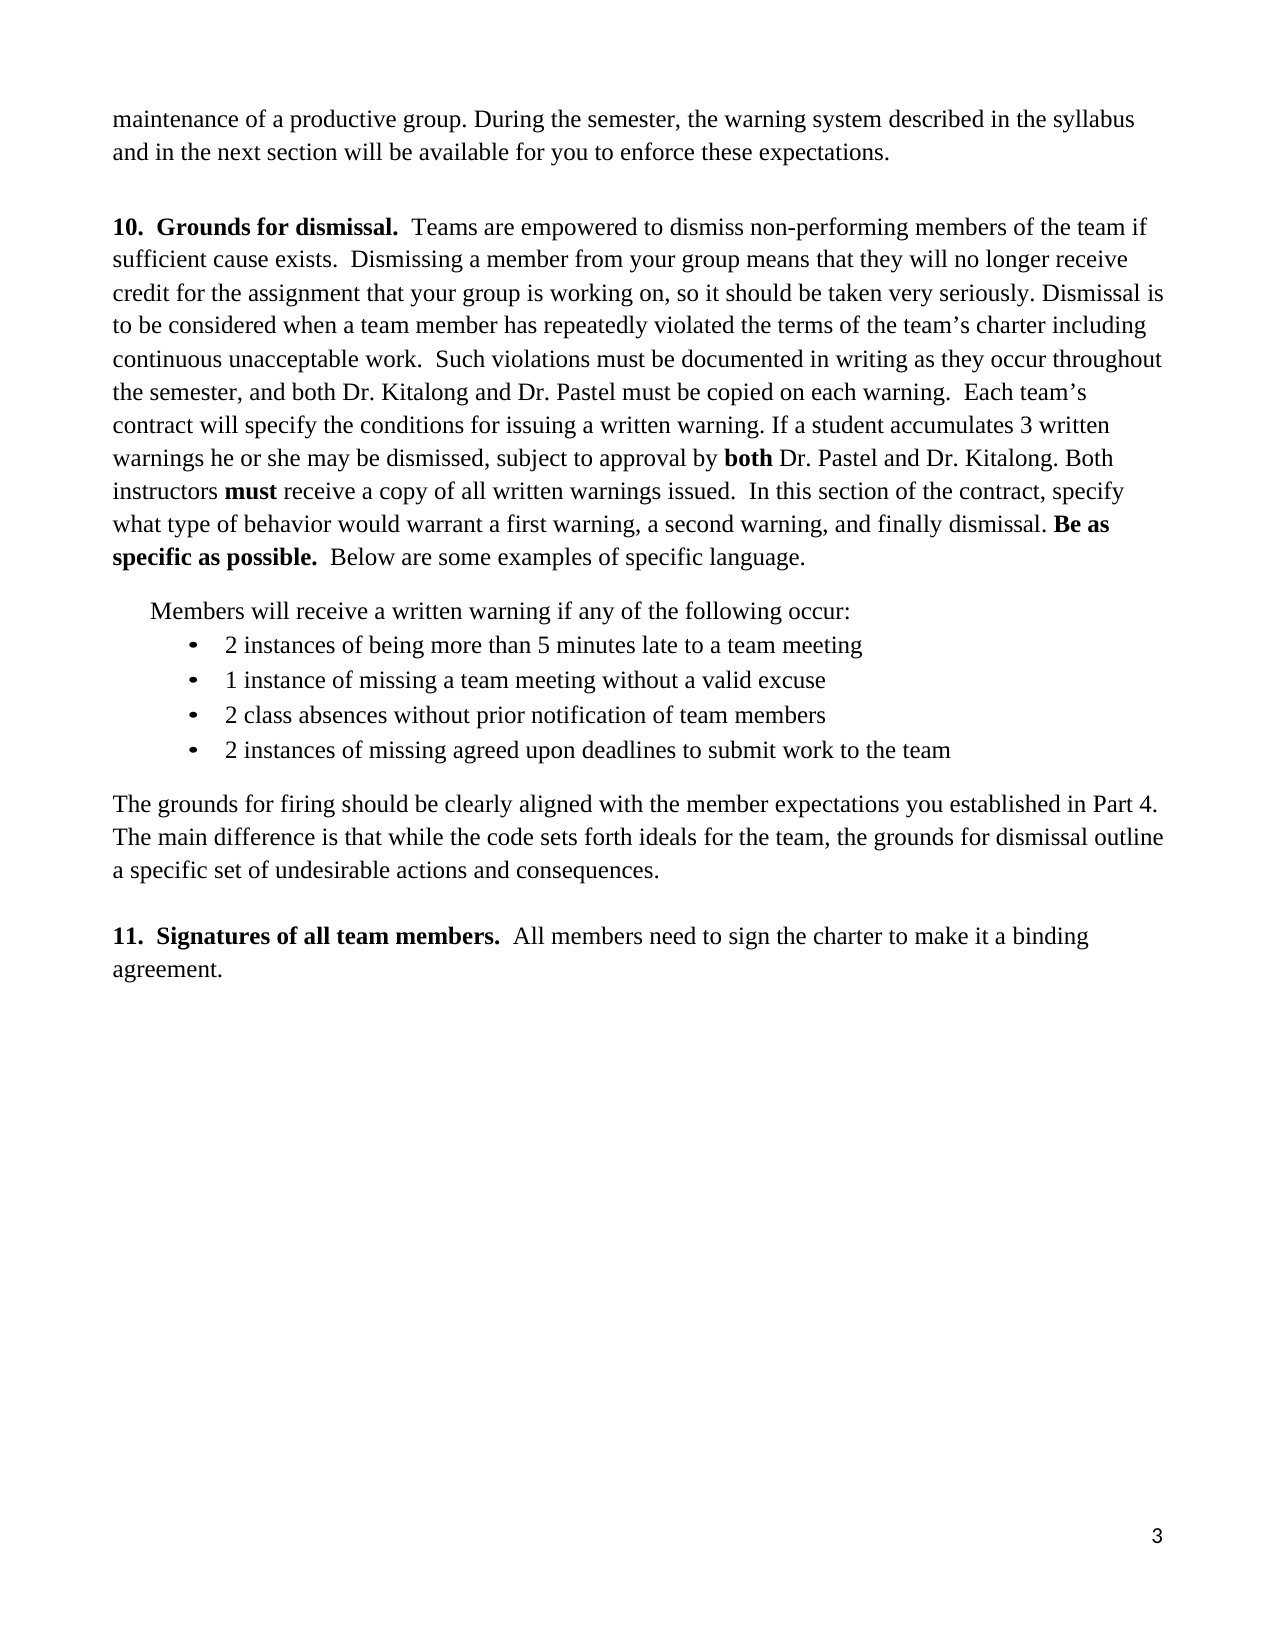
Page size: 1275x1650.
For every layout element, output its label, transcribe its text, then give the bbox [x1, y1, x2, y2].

text 11. Signatures of all team members. All members need to sign the charter to make it a binding agreement. [112, 921, 1164, 983]
text • 2 class absences without prior notification of team members [187, 700, 1175, 729]
text • 1 instance of missing a team meeting without a valid excuse [187, 665, 1175, 694]
text Members will receive a written warning if any of the following occur: [150, 596, 1175, 624]
text The grounds for firing should be clearly aligned with the member expectations you established in Part 4. The main difference is that while the code sets forth ideals for the team, the grounds for dismissal outline a specific set of undesirable actions and consequences. [112, 789, 1164, 884]
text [112, 104, 1166, 166]
text 10. Grounds for dismissal. Teams are empowered to dismiss non-performing members of the team if sufficient cause exists. Dismissing a member from your group means that they will no longer receive credit for the assignment that your group is working on, so it should be taken very seriously. Dismissal is to be considered when a team member has repeatedly violated the terms of the team’s charter including continuous unacceptable work. Such violations must be documented in writing as they occur throughout the semester, and both Dr. Kitalong and Dr. Pastel must be copied on each warning. Each team’s contract will specify the conditions for issuing a written warning. If a student accumulates 3 written warnings he or she may be dismissed, subject to approval by both Dr. Pastel and Dr. Kitalong. Both instructors must receive a copy of all written warnings issued. In this section of the contract, specify what type of behavior would warrant a first warning, a second warning, and finally dismissal. Be as specific as possible. Below are some examples of specific language. [112, 212, 1167, 571]
text • 2 instances of missing agreed upon deadlines to submit work to the team [187, 735, 1175, 764]
text • 2 instances of being more than 5 minutes late to a team meeting [187, 631, 1175, 659]
